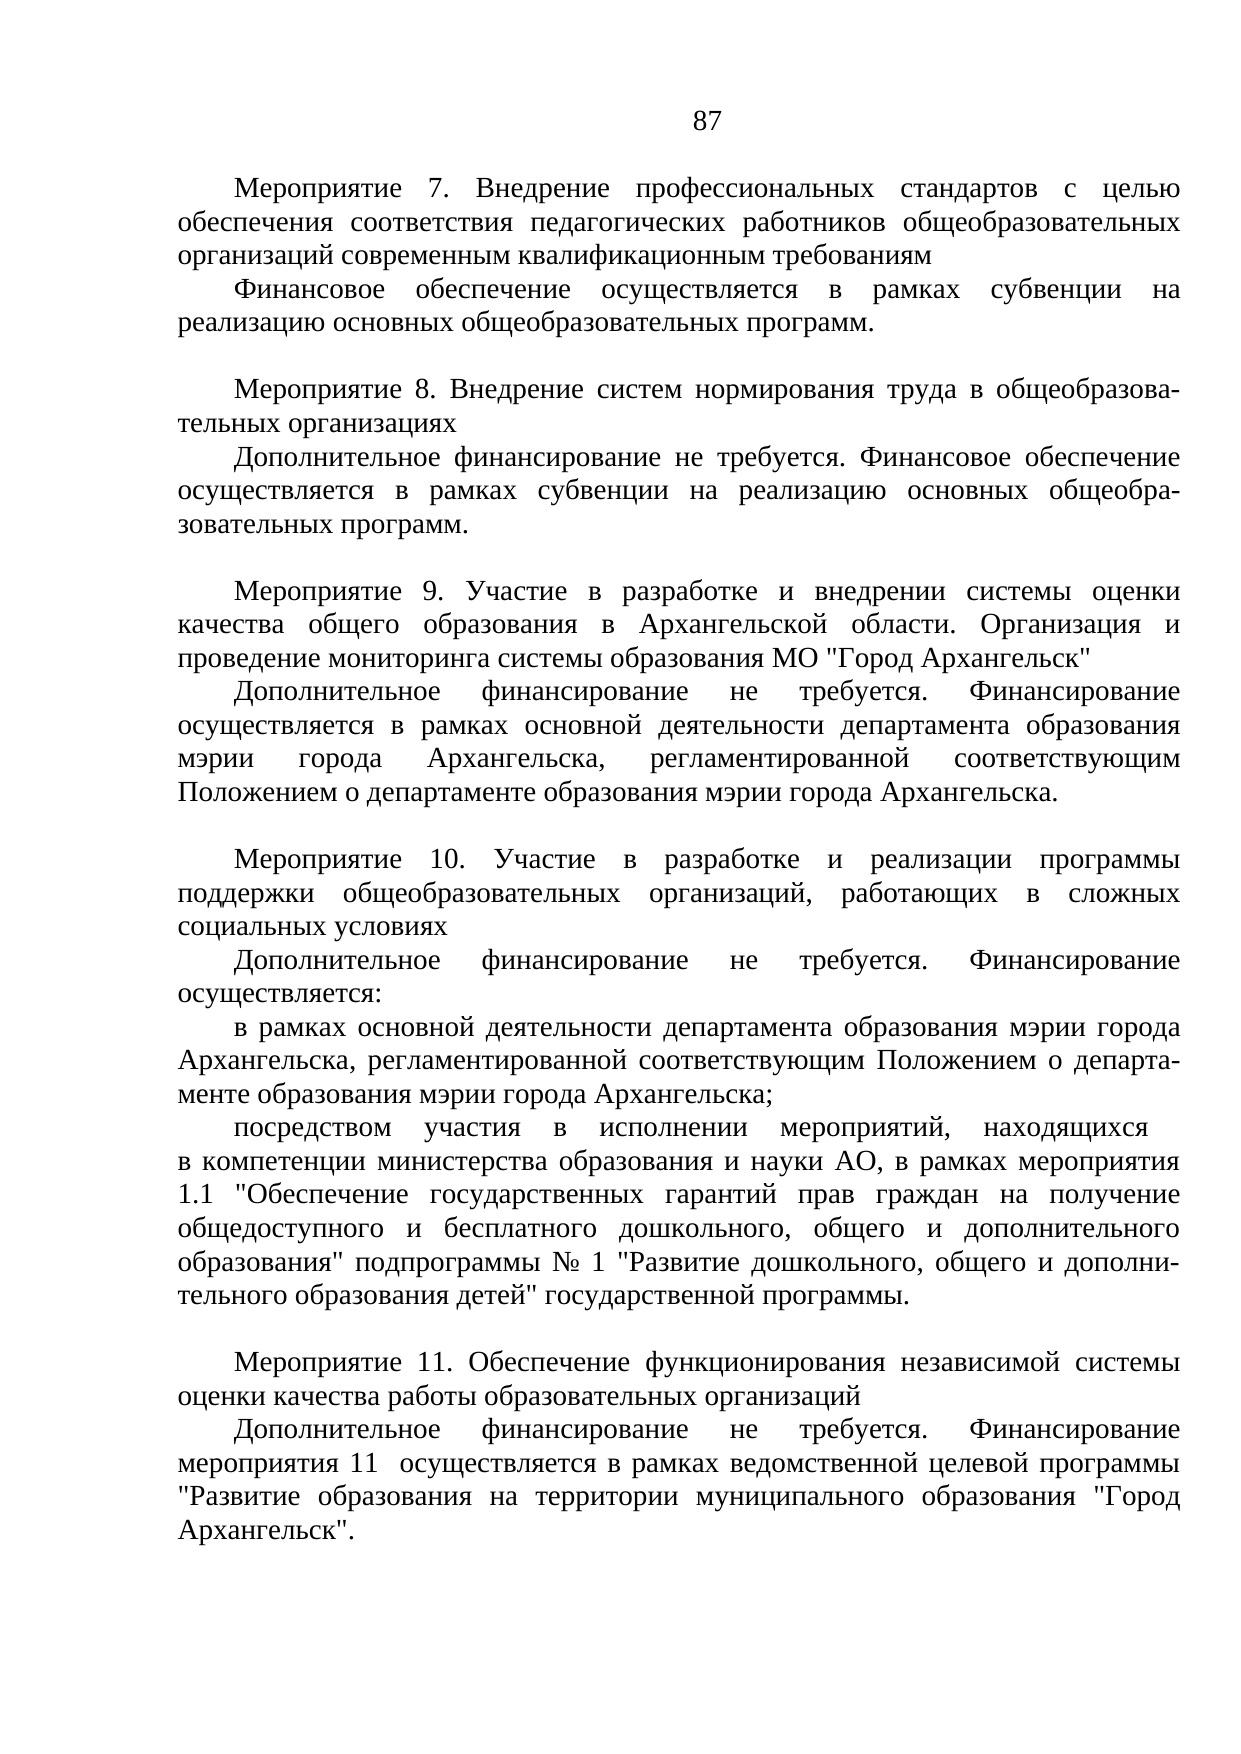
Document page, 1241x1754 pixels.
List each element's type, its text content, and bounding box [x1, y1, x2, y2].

text в рамках основной деятельности департамента образования мэрии города Архангельска, регламентированной соответствующим Положением о департа-менте образования мэрии города Архангельска; [177, 1009, 1181, 1109]
text Мероприятие 8. Внедрение систем нормирования труда в общеобразова-тельных организациях [177, 372, 1181, 439]
text Дополнительное финансирование не требуется. Финансовое обеспечение осуществляется в рамках субвенции на реализацию основных общеобра-зовательных программ. [177, 439, 1181, 539]
text посредством участия в исполнении мероприятий, находящихся в компетенции министерства образования и науки АО, в рамках мероприятия 1.1 "Обеспечение государственных гарантий прав граждан на получение общедоступного и бесплатного дошкольного, общего и дополнительного образования" подпрограммы № 1 "Развитие дошкольного, общего и дополни-тельного образования детей" государственной программы. [177, 1109, 1181, 1311]
text Дополнительное финансирование не требуется. Финансирование осуществляется в рамках основной деятельности департамента образования мэрии города Архангельска, регламентированной соответствующим Положением о департаменте образования мэрии города Архангельска. [177, 673, 1181, 808]
text Мероприятие 11. Обеспечение функционирования независимой системы оценки качества работы образовательных организаций [177, 1344, 1181, 1411]
text 87 [177, 103, 1181, 137]
text Финансовое обеспечение осуществляется в рамках субвенции на реализацию основных общеобразовательных программ. [177, 271, 1181, 338]
text Мероприятие 7. Внедрение профессиональных стандартов с целью обеспечения соответствия педагогических работников общеобразовательных организаций современным квалификационным требованиям [177, 170, 1181, 271]
text Дополнительное финансирование не требуется. Финансирование мероприятия 11 осуществляется в рамках ведомственной целевой программы "Развитие образования на территории муниципального образования "Город Архангельск". [177, 1411, 1181, 1546]
text Дополнительное финансирование не требуется. Финансирование осуществляется: [177, 942, 1181, 1009]
text Мероприятие 10. Участие в разработке и реализации программы поддержки общеобразовательных организаций, работающих в сложных социальных условиях [177, 841, 1181, 942]
text Мероприятие 9. Участие в разработке и внедрении системы оценки качества общего образования в Архангельской области. Организация и проведение мониторинга системы образования МО "Город Архангельск" [177, 573, 1181, 673]
